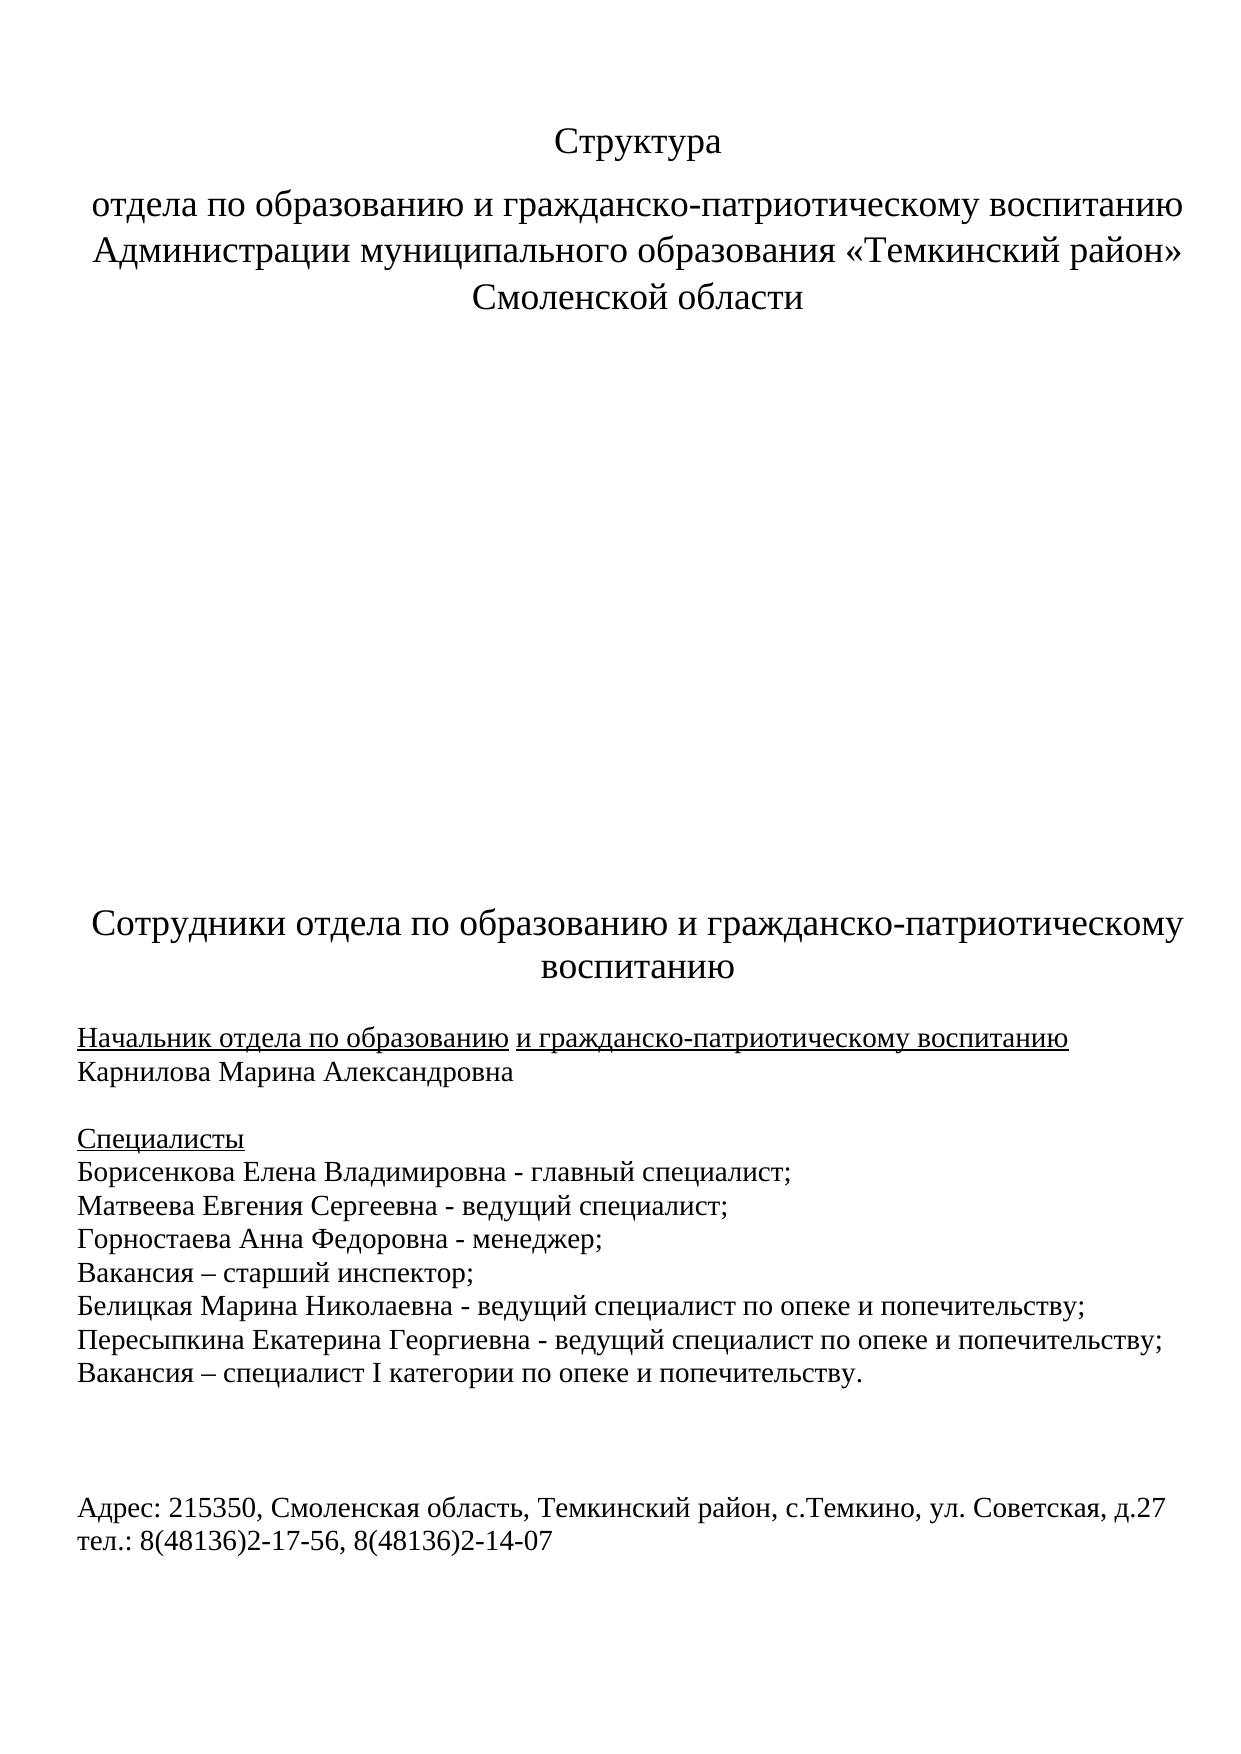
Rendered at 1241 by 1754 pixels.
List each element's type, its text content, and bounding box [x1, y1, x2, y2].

text Пересыпкина Екатерина Георгиевна - ведущий специалист по опеке и попечительству; [77, 1322, 1199, 1356]
text Специалисты [77, 1121, 1199, 1154]
text Сотрудники отдела по образованию и гражданско-патриотическому воспитанию [77, 900, 1199, 987]
text Матвеева Евгения Сергеевна - ведущий специалист; [77, 1188, 1199, 1221]
text Карнилова Марина Александровна [77, 1054, 1199, 1087]
text Адрес: 215350, Смоленская область, Темкинский район, с.Темкино, ул. Советская, д.27 [77, 1490, 1199, 1523]
text отдела по образованию и гражданско-патриотическому воспитанию Администрации муниципального образования «Темкинский район» Смоленской области [77, 181, 1199, 318]
text Структура [77, 118, 1199, 161]
text Начальник отдела по образованию и гражданско-патриотическому воспитанию [77, 1020, 1199, 1054]
text Горностаева Анна Федоровна - менеджер; [77, 1221, 1199, 1255]
text тел.: 8(48136)2-17-56, 8(48136)2-14-07 [77, 1523, 1199, 1557]
text Борисенкова Елена Владимировна - главный специалист; [77, 1154, 1199, 1188]
text Белицкая Марина Николаевна - ведущий специалист по опеке и попечительству; [77, 1288, 1199, 1322]
text Вакансия – специалист I категории по опеке и попечительству. [77, 1356, 1199, 1389]
text Вакансия – старший инспектор; [77, 1255, 1199, 1288]
